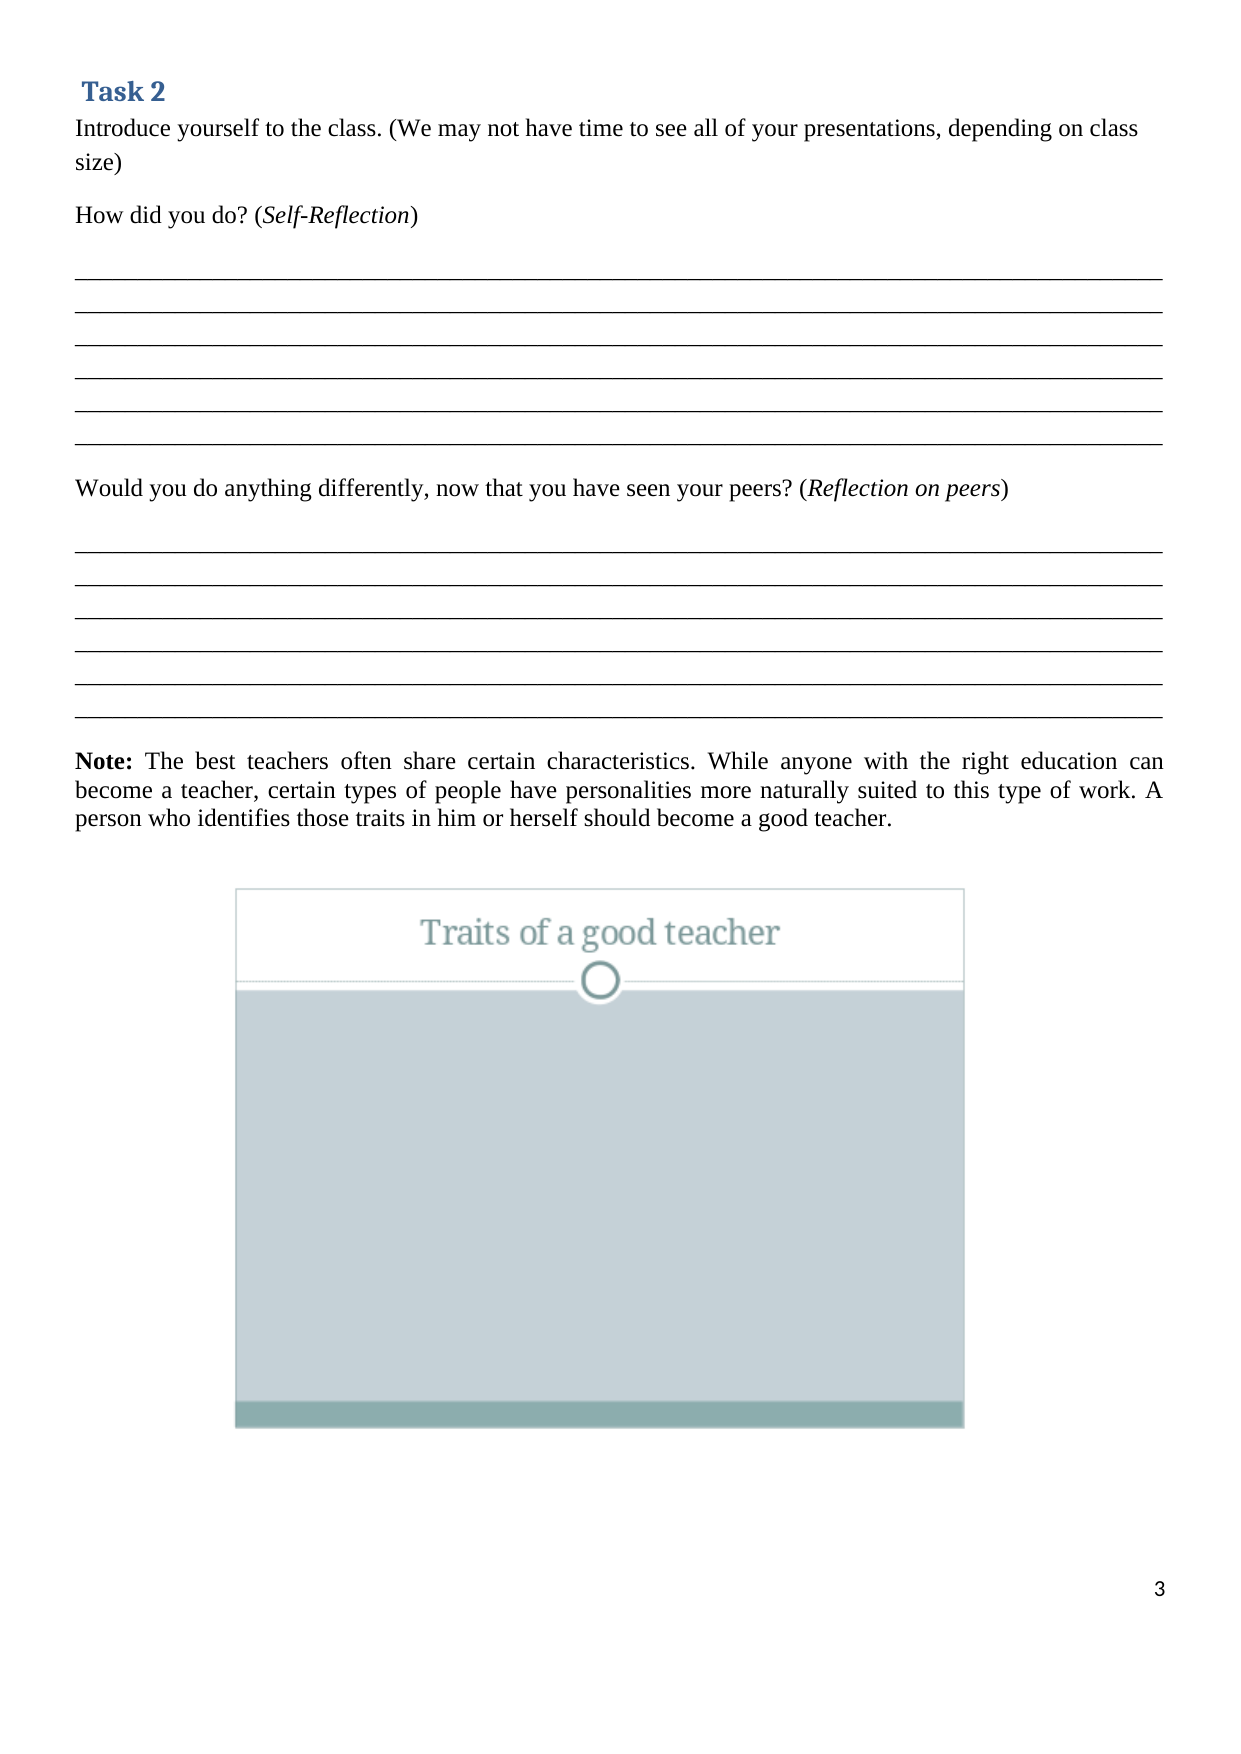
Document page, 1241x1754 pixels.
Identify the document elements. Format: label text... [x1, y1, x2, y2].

text __________________________________________________________________________________________________________________________________________________________________________________________________________________________________________________________________________________________________________________________________________________________________________________________________________________________________________________________________________________________________________________________________________ [75, 527, 1165, 721]
text Would you do anything differently, now that you have seen your peers? (Reflection on peers) [75, 473, 1165, 502]
text Introduce yourself to the class. (We may not have time to see all of your presentations, depending on class size) [75, 113, 1165, 175]
text How did you do? (Self-Reflection) [75, 200, 1165, 229]
text __________________________________________________________________________________________________________________________________________________________________________________________________________________________________________________________________________________________________________________________________________________________________________________________________________________________________________________________________________________________________________________________________________ [75, 254, 1165, 448]
text Note: The best teachers often share certain characteristics. While anyone with the right education can become a teacher, certain types of people have personalities more naturally suited to this type of work. A person who identifies those traits in him or herself should become a good teacher. [75, 746, 1165, 832]
subtitle Task 2 [75, 75, 1165, 108]
